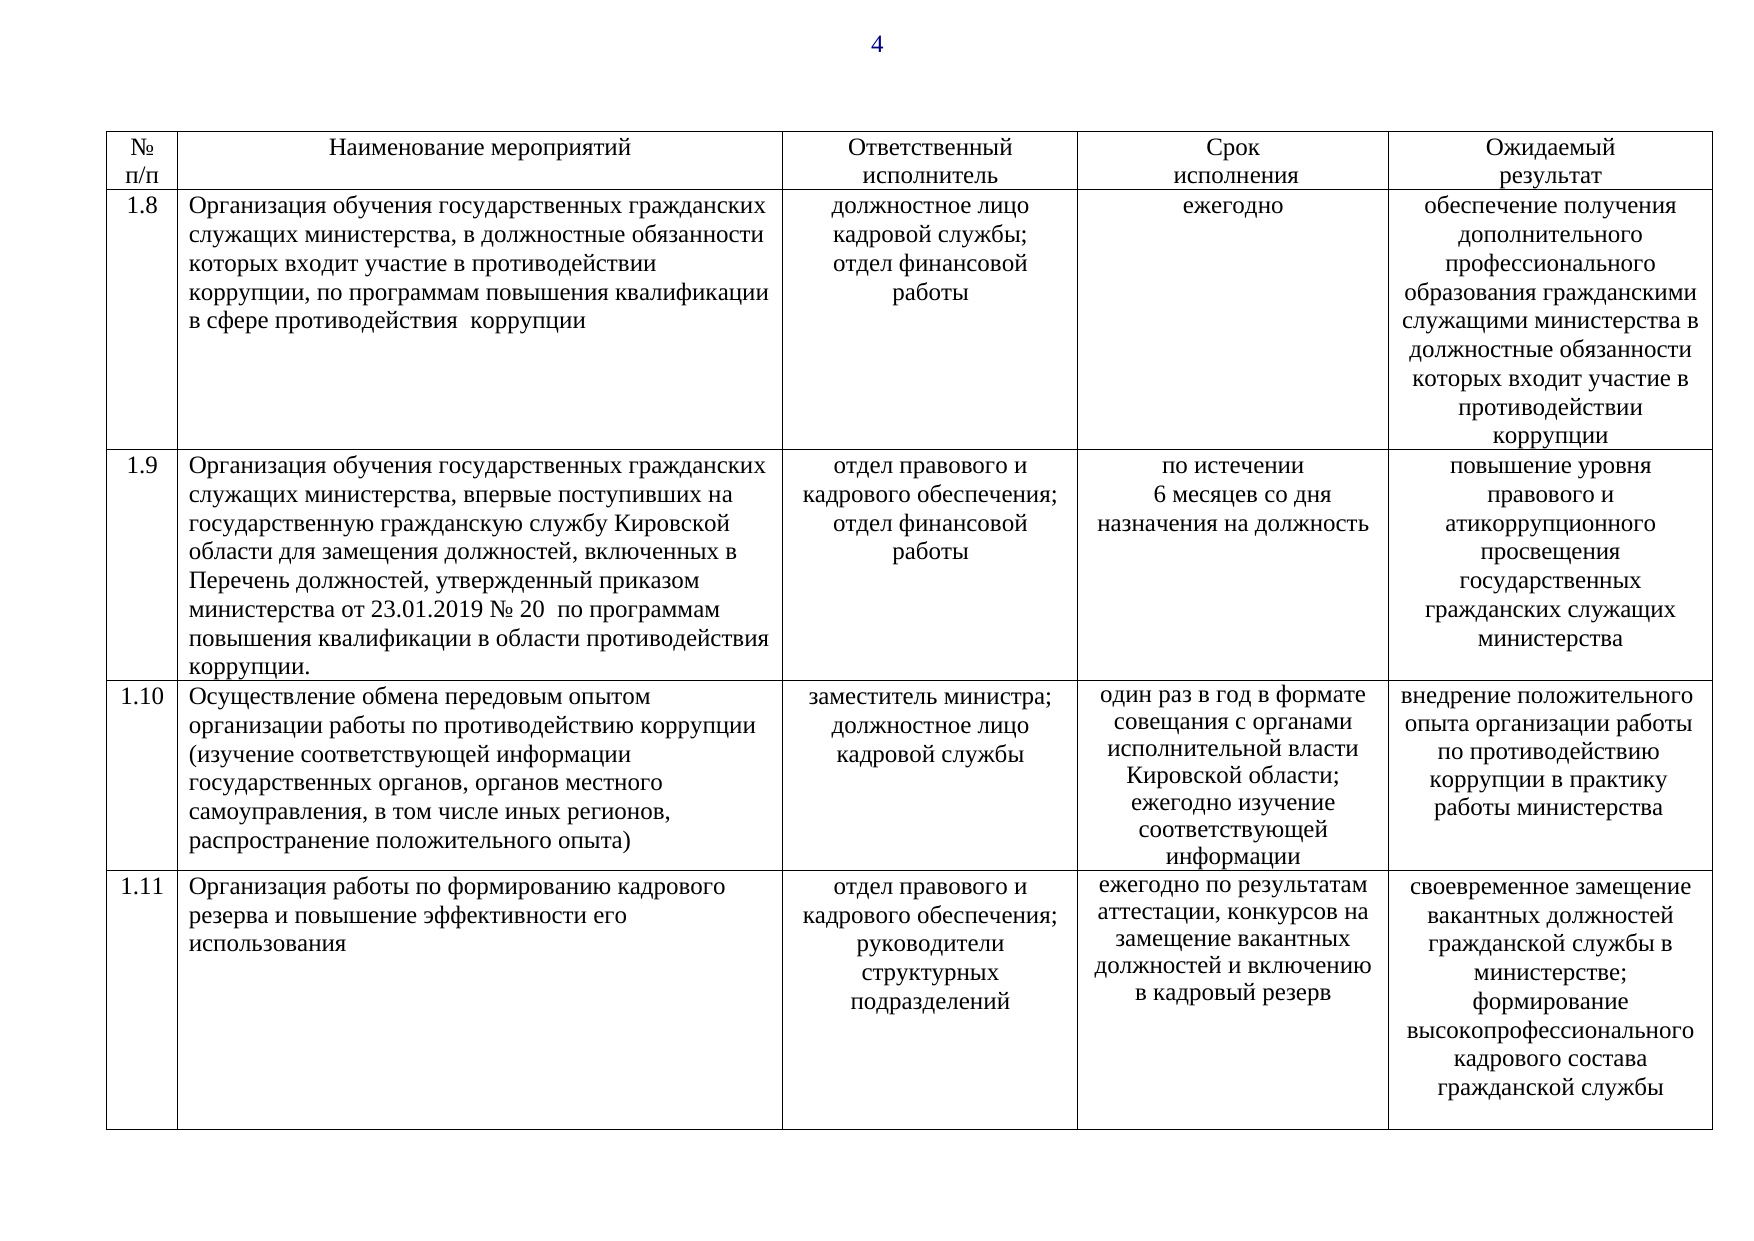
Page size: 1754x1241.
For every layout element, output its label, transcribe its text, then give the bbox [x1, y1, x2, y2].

table_cell отдел правового и кадрового обеспечения; руководители структурных подразделений [783, 871, 1077, 1129]
table_header № п/п [107, 132, 177, 189]
table_cell Организация обучения государственных гражданских служащих министерства, в должностные обязанности которых входит участие в противодействии коррупции, по программам повышения квалификации в сфере противодействия коррупции [178, 190, 782, 449]
table_cell ежегодно [1078, 190, 1388, 449]
table_cell Осуществление обмена передовым опытом организации работы по противодействию коррупции (изучение соответствующей информации государственных органов, органов местного самоуправления, в том числе иных регионов, распространение положительного опыта) [178, 681, 782, 870]
table_cell ежегодно по результатам аттестации, конкурсов на замещение вакантных должностей и включению в кадровый резерв [1078, 871, 1388, 1129]
table_cell отдел правового и кадрового обеспечения; отдел финансовой работы [783, 450, 1077, 680]
table_cell 1.11 [107, 871, 177, 1129]
table_cell Организация обучения государственных гражданских служащих министерства, впервые поступивших на государственную гражданскую службу Кировской области для замещения должностей, включенных в Перечень должностей, утвержденный приказом министерства от 23.01.2019 № 20 по программам повышения квалификации в области противодействия коррупции. [178, 450, 782, 680]
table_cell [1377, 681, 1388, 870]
table_header Срок исполнения [1078, 132, 1388, 189]
table_cell повышение уровня правового и атикоррупционного просвещения государственных гражданских служащих министерства [1389, 450, 1712, 680]
table_cell 1.10 [107, 681, 177, 870]
table_cell обеспечение получения дополнительного профессионального образования гражданскими служащими министерства в должностные обязанности которых входит участие в противодействии коррупции [1389, 190, 1712, 449]
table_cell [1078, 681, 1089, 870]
table_cell внедрение положительного опыта организации работы по противодействию коррупции в практику работы министерства [1389, 681, 1712, 870]
table_cell 1.8 [107, 190, 177, 449]
table_cell 1.9 [107, 450, 177, 680]
table_cell своевременное замещение вакантных должностей гражданской службы в министерстве; формирование высокопрофессионального кадрового состава гражданской службы [1389, 871, 1712, 1129]
table_cell по истечении 6 месяцев со дня назначения на должность [1078, 450, 1388, 680]
table_cell заместитель министра; должностное лицо кадровой службы [783, 681, 1077, 870]
table_header Наименование мероприятий [178, 132, 782, 189]
table_header Ожидаемый результат [1389, 132, 1712, 189]
table_header Ответственный исполнитель [783, 132, 1077, 189]
table_cell должностное лицо кадровой службы; отдел финансовой работы [783, 190, 1077, 449]
table_cell Организация работы по формированию кадрового резерва и повышение эффективности его использования [178, 871, 782, 1129]
